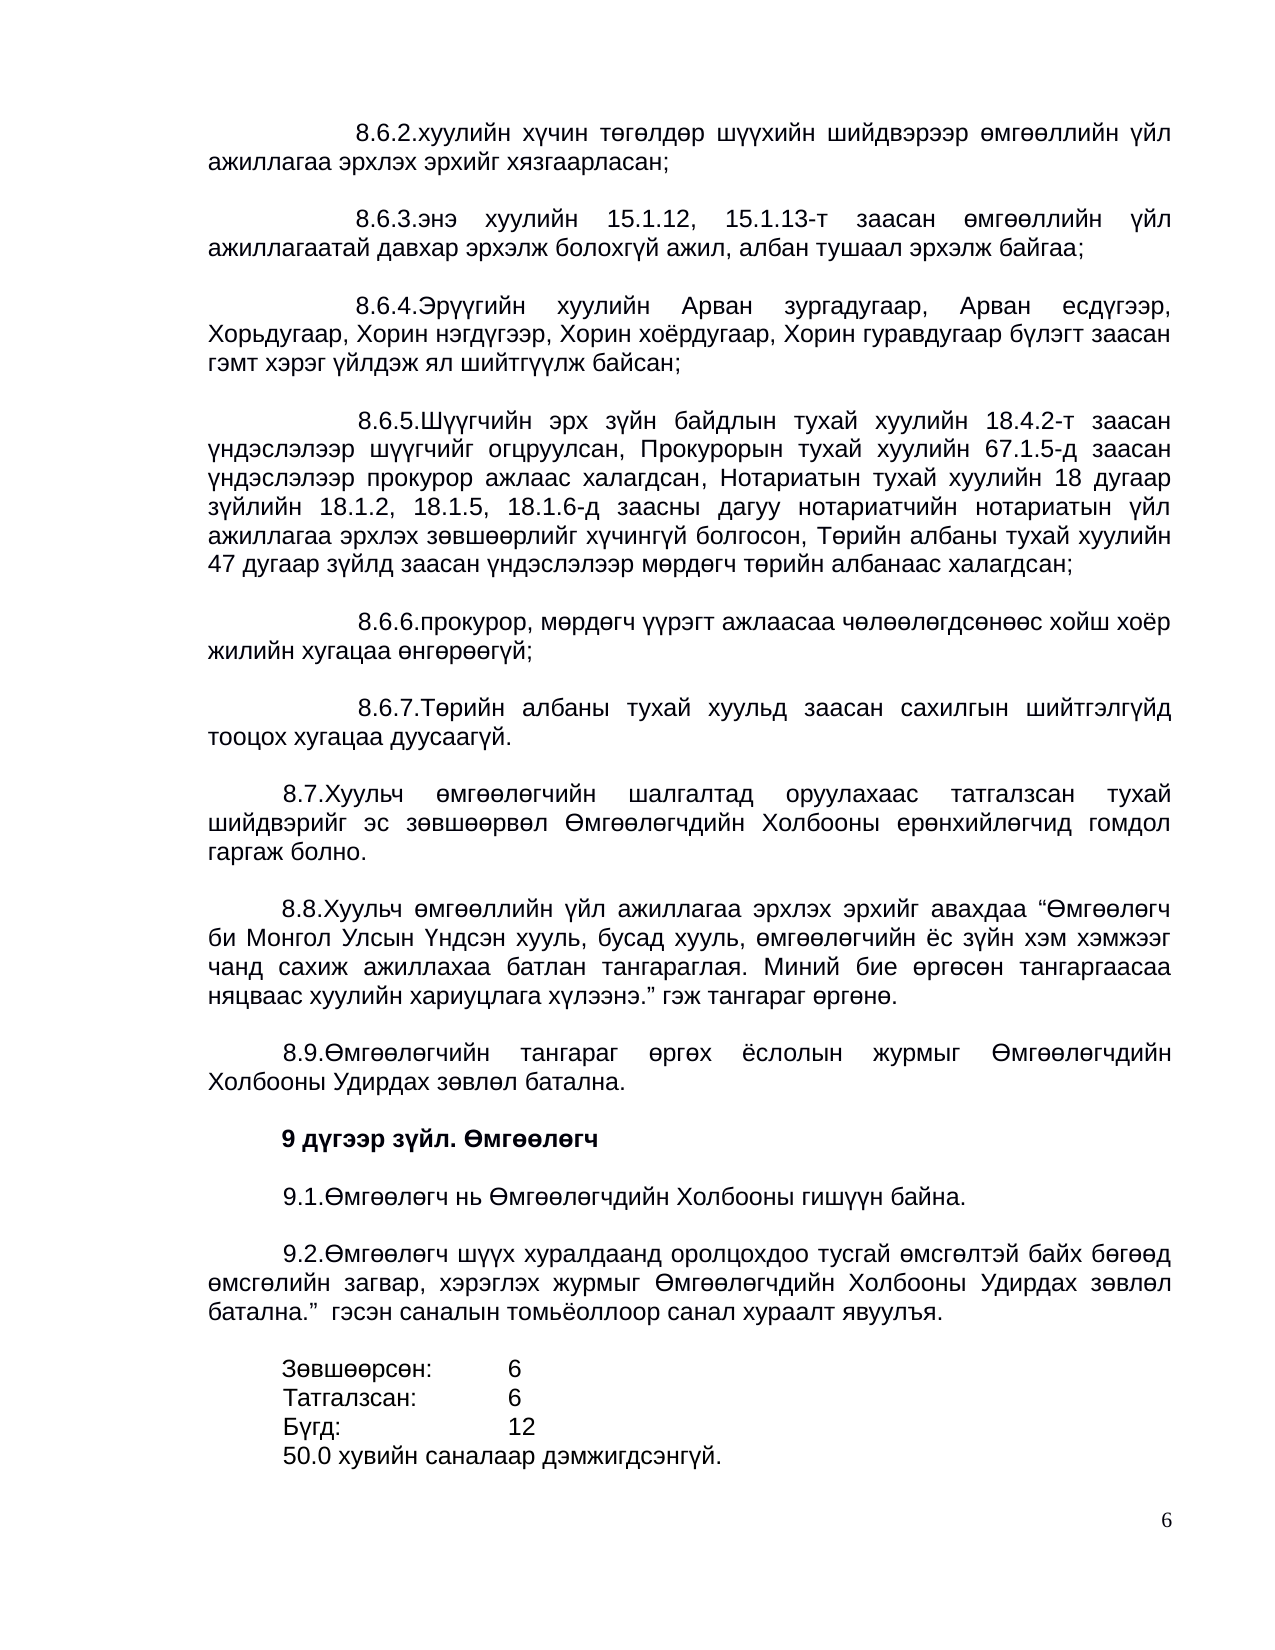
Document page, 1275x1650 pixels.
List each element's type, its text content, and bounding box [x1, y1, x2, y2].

text 8.6.6.прокурор, мөрдөгч үүрэгт ажлаасаа чөлөөлөгдсөнөөс хойш хоёр жилийн хугацаа өнгөрөөгүй; [208, 607, 1172, 664]
text Бүгд: 12 [208, 1412, 1172, 1441]
text 9.2.Өмгөөлөгч шүүх хуралдаанд оролцохдоо тусгай өмсгөлтэй байх бөгөөд өмсгөлийн загвар, хэрэглэх журмыг Өмгөөлөгчдийн Холбооны Удирдах зөвлөл батална.” гэсэн саналын томьёоллоор санал хураалт явуулъя. [208, 1239, 1172, 1326]
text 8.7.Хуульч өмгөөлөгчийн шалгалтад оруулахаас татгалзсан тухай шийдвэрийг эс зөвшөөрвөл Өмгөөлөгчдийн Холбооны ерөнхийлөгчид гомдол гаргаж болно. [208, 779, 1172, 866]
text Татгалзсан: 6 [208, 1383, 1172, 1412]
text 50.0 хувийн саналаар дэмжигдсэнгүй. [208, 1441, 1172, 1469]
text 8.6.7.Төрийн албаны тухай хуульд заасан сахилгын шийтгэлгүйд тооцох хугацаа дуусаагүй. [208, 693, 1172, 751]
text 8.6.4.Эрүүгийн хуулийн Арван зургадугаар, Арван есдүгээр, Хорьдугаар, Хорин нэгдүгээр, Хорин хоёрдугаар, Хорин гуравдугаар бүлэгт заасан гэмт хэрэг үйлдэж ял шийтгүүлж байсан; [208, 291, 1172, 377]
text 9.1.Өмгөөлөгч нь Өмгөөлөгчдийн Холбооны гишүүн байна. [208, 1182, 1172, 1211]
text 8.9.Өмгөөлөгчийн тангараг өргөх ёслолын журмыг Өмгөөлөгчдийн Холбооны Удирдах зөвлөл батална. [208, 1038, 1172, 1096]
text 8.8.Хуульч өмгөөллийн үйл ажиллагаа эрхлэх эрхийг авахдаа “Өмгөөлөгч би Монгол Улсын Үндсэн хууль, бусад хууль, өмгөөлөгчийн ёс зүйн хэм хэмжээг чанд сахиж ажиллахаа батлан тангараглая. Миний бие өргөсөн тангаргаасаа няцваас хуулийн хариуцлага хүлээнэ.” гэж тангараг өргөнө. [208, 894, 1172, 1009]
text 9 дүгээр зүйл. Өмгөөлөгч [208, 1124, 1172, 1153]
text 8.6.5.Шүүгчийн эрх зүйн байдлын тухай хуулийн 18.4.2-т заасан үндэслэлээр шүүгчийг огцруулсан, Прокурорын тухай хуулийн 67.1.5-д заасан үндэслэлээр прокурор ажлаас халагдсан, Нотариатын тухай хуулийн 18 дугаар зүйлийн 18.1.2, 18.1.5, 18.1.6-д заасны дагуу нотариатчийн нотариатын үйл ажиллагаа эрхлэх зөвшөөрлийг хүчингүй болгосон, Төрийн албаны тухай хуулийн 47 дугаар зүйлд заасан үндэслэлээр мөрдөгч төрийн албанаас халагдсан; [208, 406, 1172, 578]
text 8.6.2.хуулийн хүчин төгөлдөр шүүхийн шийдвэрээр өмгөөллийн үйл ажиллагаа эрхлэх эрхийг хязгаарласан; [208, 118, 1172, 176]
text 8.6.3.энэ хуулийн 15.1.12, 15.1.13-т заасан өмгөөллийн үйл ажиллагаатай давхар эрхэлж болохгүй ажил, албан тушаал эрхэлж байгаа; [208, 204, 1172, 262]
text Зөвшөөрсөн: 6 [208, 1354, 1172, 1383]
